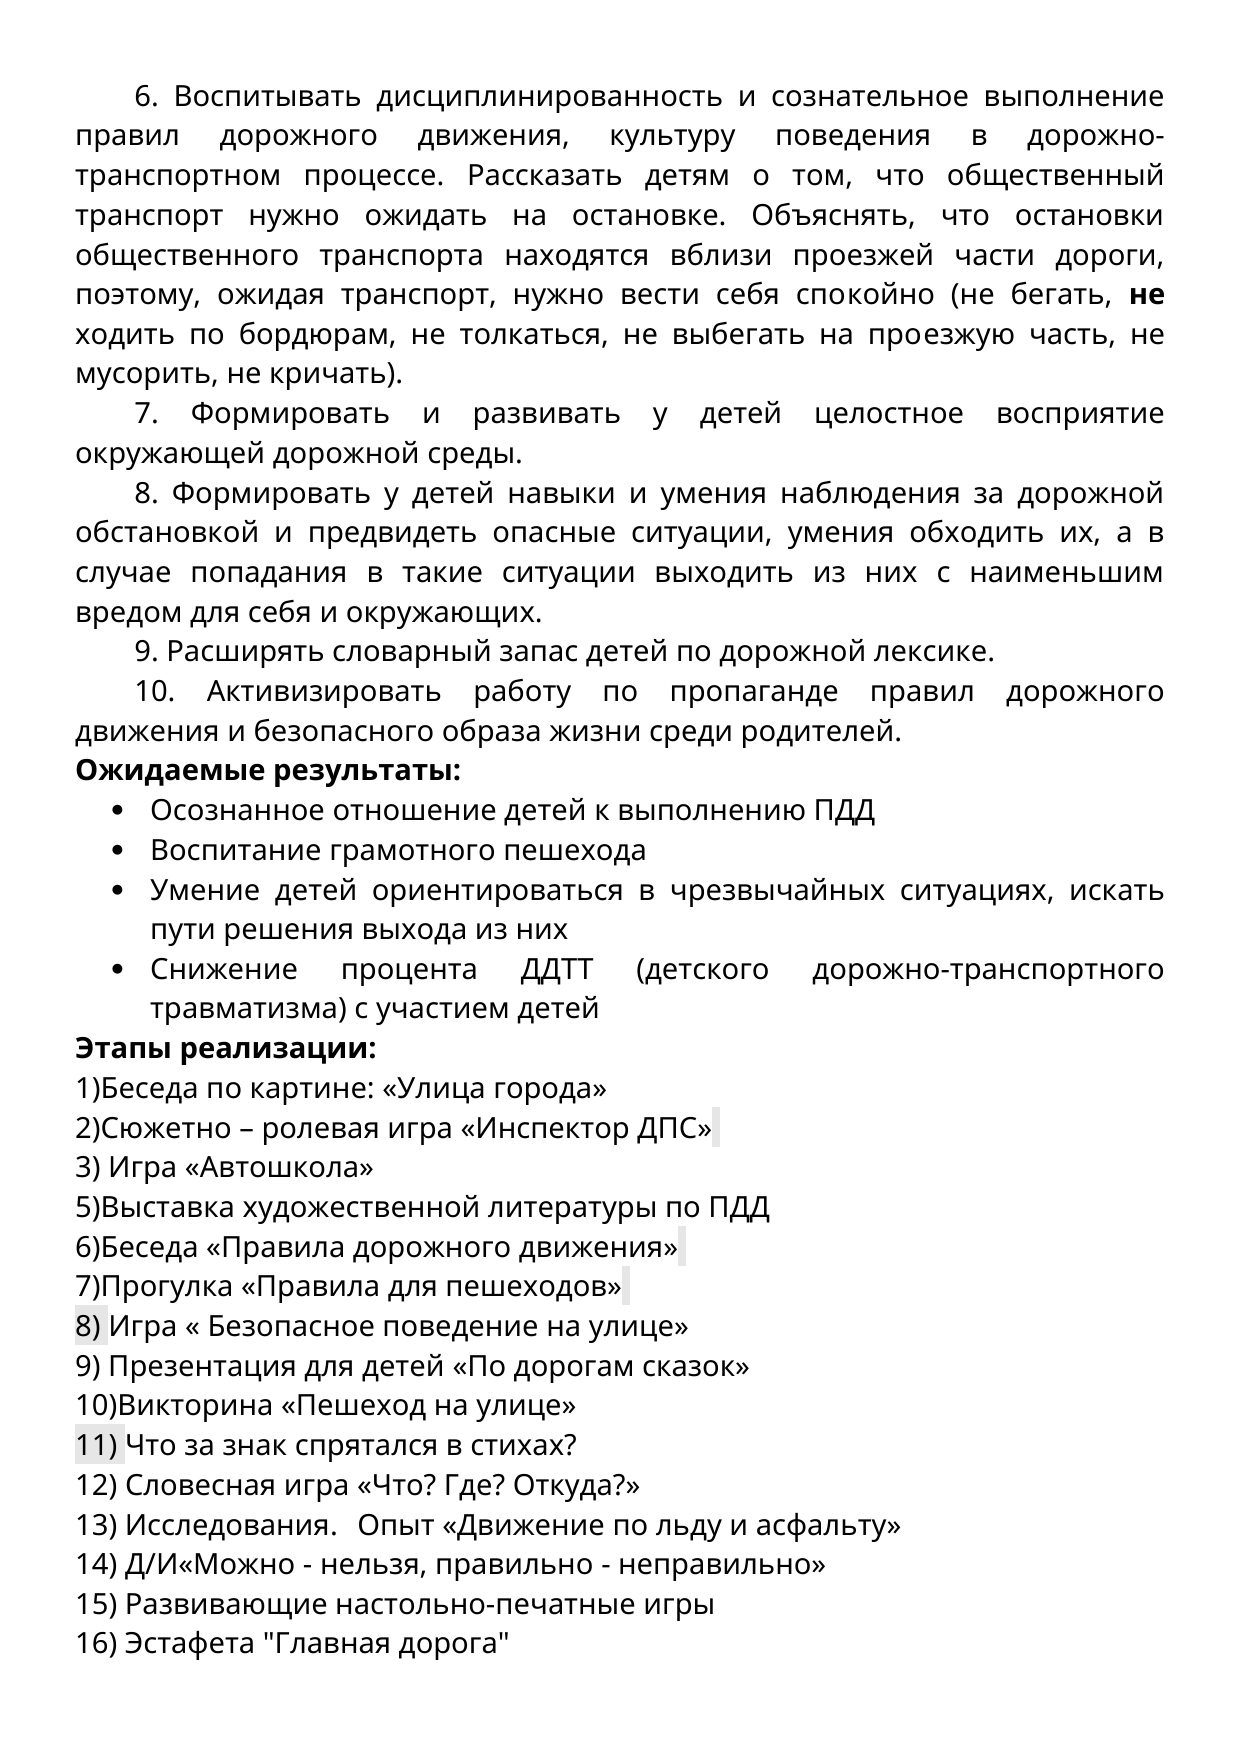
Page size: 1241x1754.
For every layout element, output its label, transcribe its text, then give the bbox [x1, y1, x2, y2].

text 11) Что за знак спрятался в стихах? [125, 1424, 1165, 1464]
text 6. Воспитывать дисциплинированность и сознательное выполнение правил дорожного движения, культуру поведения в дорожно-транспортном процессе. Рассказать детям о том, что общественный транспорт нужно ожидать на остановке. Объяснять, что остановки общественного транспорта находятся вблизи проезжей части дороги, поэтому, ожидая транспорт, нужно вести себя спокойно (не бегать, не ходить по бордюрам, не толкаться, не выбегать на проезжую часть, не мусорить, не кричать). [75, 75, 1165, 392]
text 7. Формировать и развивать у детей целостное восприятие окружающей дорожной среды. [75, 392, 1165, 472]
text 16) Эстафета "Главная дорога" [75, 1623, 1165, 1662]
text 10)Викторина «Пешеход на улице» [75, 1385, 1165, 1424]
list Осознанное отношение детей к выполнению ПДД [112, 789, 1165, 829]
list Умение детей ориентироваться в чрезвычайных ситуациях, искать пути решения выхода из них [112, 869, 1165, 948]
text 12) Словесная игра «Что? Где? Откуда?» [75, 1464, 1165, 1504]
text Ожидаемые результаты: [75, 750, 1165, 789]
list Воспитание грамотного пешехода [112, 829, 1165, 869]
text 8. Формировать у детей навыки и умения наблюдения за дорожной обстановкой и предвидеть опасные ситуации, умения обходить их, а в случае попадания в такие ситуации выходить из них с наименьшим вредом для себя и окружающих. [75, 472, 1165, 631]
text 13) Исследования. Опыт «Движение по льду и асфальту» 14) Д/И«Можно - нельзя, правильно - неправильно» 15) Развивающие настольно-печатные игры [75, 1504, 1165, 1623]
list Снижение процента ДДТТ (детского дорожно-транспортного травматизма) с участием детей [112, 948, 1165, 1027]
text 10. Активизировать работу по пропаганде правил дорожного движения и безопасного образа жизни среди родителей. [75, 670, 1165, 750]
text 9) Презентация для детей «По дорогам сказок» [75, 1345, 1165, 1385]
text 9. Расширять словарный запас детей по дорожной лексике. [75, 631, 1165, 670]
text Этапы реализации: 1)Беседа по картине: «Улица города» 2)Сюжетно – ролевая игра «Инспектор ДПС» 3) Игра «Автошкола» 5)Выставка художественной литературы по ПДД 6)Беседа «Правила дорожного движения» 7)Прогулка «Правила для пешеходов» 8) Игра « Безопасное поведение на улице» [75, 1027, 1165, 1345]
